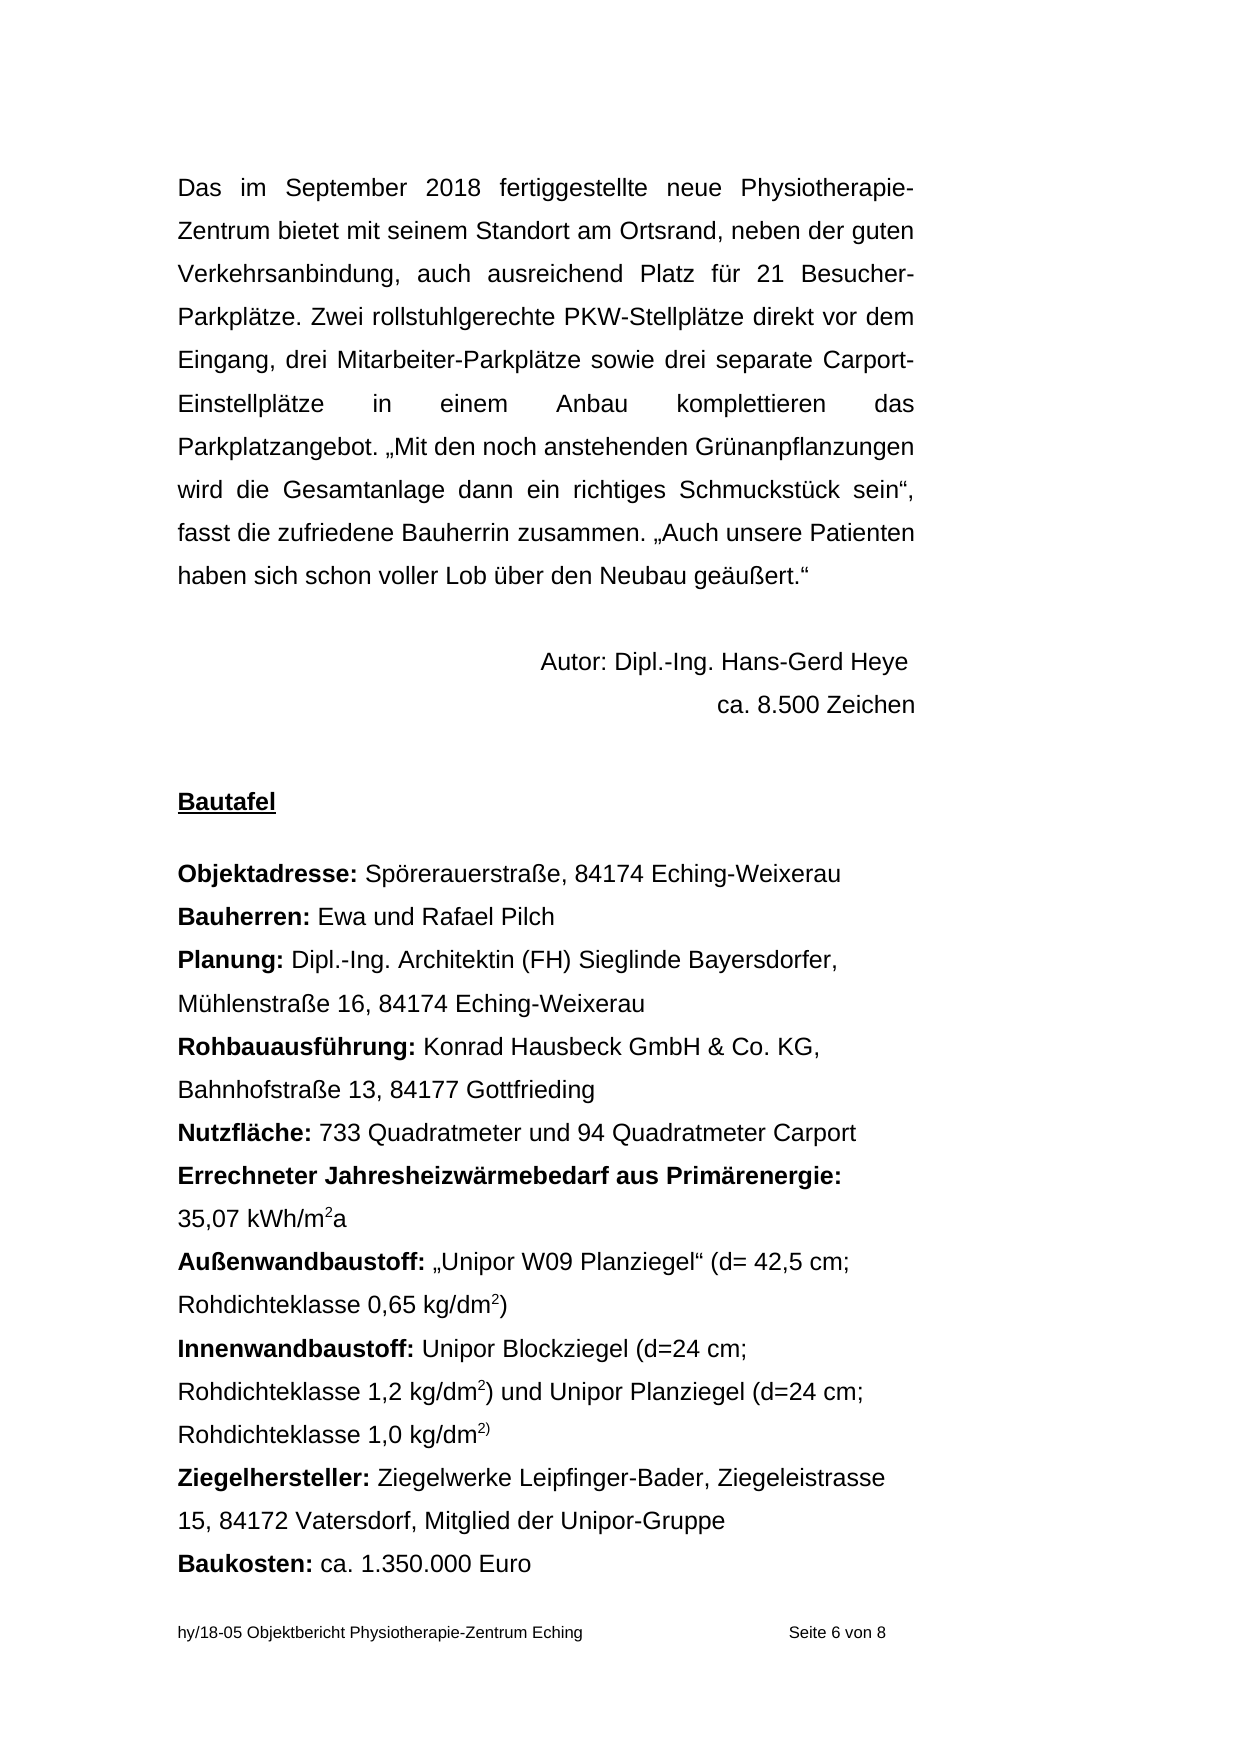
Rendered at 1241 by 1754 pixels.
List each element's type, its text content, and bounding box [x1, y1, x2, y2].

text Objektadresse: Spörerauerstraße, 84174 Eching-Weixerau [177, 859, 916, 888]
text Autor: Dipl.-Ing. Hans-Gerd Heye ca. 8.500 Zeichen [325, 647, 916, 719]
text Bauherren: Ewa und Rafael Pilch [177, 902, 916, 931]
text Ziegelhersteller: Ziegelwerke Leipfinger-Bader, Ziegeleistrasse 15, 84172 Vatersdorf, Mitglied der Unipor-Gruppe [177, 1463, 916, 1535]
text Planung: Dipl.-Ing. Architektin (FH) Sieglinde Bayersdorfer, Mühlenstraße 16, 84174 Eching-Weixerau [177, 946, 916, 1017]
text Baukosten: ca. 1.350.000 Euro [177, 1549, 916, 1578]
text Nutzfläche: 733 Quadratmeter und 94 Quadratmeter Carport [177, 1118, 916, 1147]
text Innenwandbaustoff: Unipor Blockziegel (d=24 cm; Rohdichteklasse 1,2 kg/dm2) und Unipor Planziegel (d=24 cm; Rohdichteklasse 1,0 kg/dm2) [177, 1334, 916, 1449]
text Bautafel [177, 787, 916, 816]
text Errechneter Jahresheizwärmebedarf aus Primärenergie: 35,07 kWh/m2a [177, 1161, 916, 1233]
text Das im September 2018 fertiggestellte neue Physiotherapie-Zentrum bietet mit seinem Standort am Ortsrand, neben der guten Verkehrsanbindung, auch ausreichend Platz für 21 Besucher-Parkplätze. Zwei rollstuhlgerechte PKW-Stellplätze direkt vor dem Eingang, drei Mitarbeiter-Parkplätze sowie drei separate Carport-Einstellplätze in einem Anbau komplettieren das Parkplatzangebot. „Mit den noch anstehenden Grünanpflanzungen wird die Gesamtanlage dann ein richtiges Schmuckstück sein“, fasst die zufriedene Bauherrin zusammen. „Auch unsere Patienten haben sich schon voller Lob über den Neubau geäußert.“ [177, 173, 916, 590]
text Rohbauausführung: Konrad Hausbeck GmbH & Co. KG, Bahnhofstraße 13, 84177 Gottfrieding [177, 1032, 916, 1104]
text Außenwandbaustoff: „Unipor W09 Planziegel“ (d= 42,5 cm; Rohdichteklasse 0,65 kg/dm2) [177, 1247, 916, 1319]
